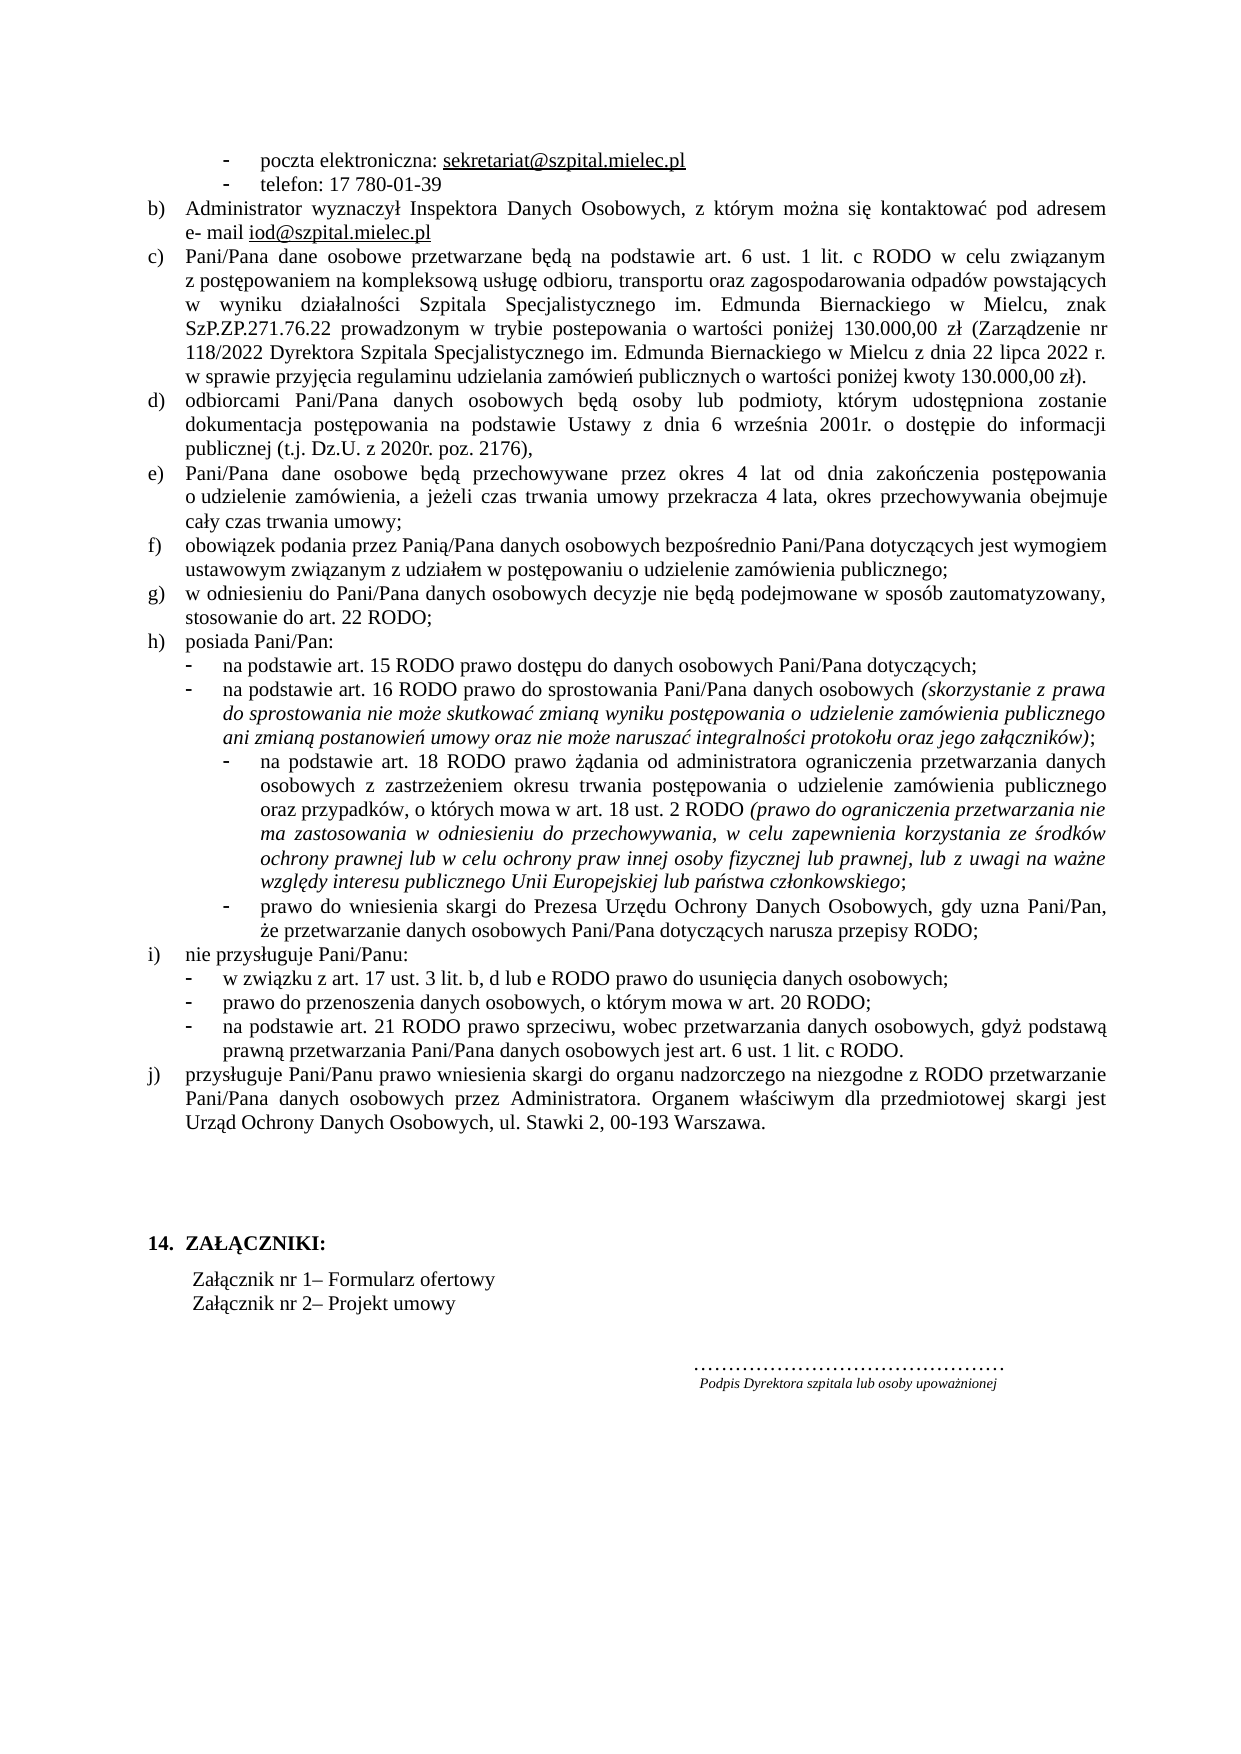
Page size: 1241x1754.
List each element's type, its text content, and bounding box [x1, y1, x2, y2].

list na podstawie art. 16 RODO prawo do sprostowania Pani/Pana danych osobowych (skorzystanie z prawa do sprostowania nie może skutkować zmianą wyniku postępowania o udzielenie zamówienia publicznego ani zmianą postanowień umowy oraz nie może naruszać integralności protokołu oraz jego załączników); [185, 677, 1107, 749]
list przysługuje Pani/Panu prawo wniesienia skargi do organu nadzorczego na niezgodne z RODO przetwarzanie Pani/Pana danych osobowych przez Administratora. Organem właściwym dla przedmiotowej skargi jest Urząd Ochrony Danych Osobowych, ul. Stawki 2, 00-193 Warszawa. [148, 1062, 1107, 1134]
text Załącznik nr 1– Formularz ofertowy [192, 1266, 1107, 1291]
list Administrator wyznaczył Inspektora Danych Osobowych, z którym można się kontaktować pod adresem e- mail iod@szpital.mielec.pl [148, 196, 1107, 244]
text Podpis Dyrektora szpitala lub osoby upoważnionej [561, 1375, 1107, 1391]
list Pani/Pana dane osobowe przetwarzane będą na podstawie art. 6 ust. 1 lit. c RODO w celu związanym z postępowaniem na kompleksową usługę odbioru, transportu oraz zagospodarowania odpadów powstających w wyniku działalności Szpitala Specjalistycznego im. Edmunda Biernackiego w Mielcu, znak SzP.ZP.271.76.22 prowadzonym w trybie postepowania o wartości poniżej 130.000,00 zł (Zarządzenie nr 118/2022 Dyrektora Szpitala Specjalistycznego im. Edmunda Biernackiego w Mielcu z dnia 22 lipca 2022 r. w sprawie przyjęcia regulaminu udzielania zamówień publicznych o wartości poniżej kwoty 130.000,00 zł). [148, 244, 1107, 388]
list odbiorcami Pani/Pana danych osobowych będą osoby lub podmioty, którym udostępniona zostanie dokumentacja postępowania na podstawie Ustawy z dnia 6 września 2001r. o dostępie do informacji publicznej (t.j. Dz.U. z 2020r. poz. 2176), [148, 388, 1107, 460]
list na podstawie art. 21 RODO prawo sprzeciwu, wobec przetwarzania danych osobowych, gdyż podstawą prawną przetwarzania Pani/Pana danych osobowych jest art. 6 ust. 1 lit. c RODO. [185, 1014, 1107, 1062]
text Załącznik nr 2– Projekt umowy [192, 1291, 1107, 1314]
list prawo do wniesienia skargi do Prezesa Urzędu Ochrony Danych Osobowych, gdy uzna Pani/Pan, że przetwarzanie danych osobowych Pani/Pana dotyczących narusza przepisy RODO; [223, 893, 1107, 942]
list na podstawie art. 18 RODO prawo żądania od administratora ograniczenia przetwarzania danych osobowych z zastrzeżeniem okresu trwania postępowania o udzielenie zamówienia publicznego oraz przypadków, o których mowa w art. 18 ust. 2 RODO (prawo do ograniczenia przetwarzania nie ma zastosowania w odniesieniu do przechowywania, w celu zapewnienia korzystania ze środków ochrony prawnej lub w celu ochrony praw innej osoby fizycznej lub prawnej, lub z uwagi na ważne względy interesu publicznego Unii Europejskiej lub państwa członkowskiego; [223, 749, 1107, 893]
list prawo do przenoszenia danych osobowych, o którym mowa w art. 20 RODO; [185, 990, 1107, 1014]
list poczta elektroniczna: sekretariat@szpital.mielec.pl [223, 148, 1107, 172]
list w odniesieniu do Pani/Pana danych osobowych decyzje nie będą podejmowane w sposób zautomatyzowany, stosowanie do art. 22 RODO; [148, 581, 1107, 629]
list ZAŁĄCZNIKI: [148, 1230, 1107, 1254]
text ……………………………………… [590, 1351, 1107, 1375]
list na podstawie art. 15 RODO prawo dostępu do danych osobowych Pani/Pana dotyczących; [185, 653, 1107, 677]
list Pani/Pana dane osobowe będą przechowywane przez okres 4 lat od dnia zakończenia postępowania o udzielenie zamówienia, a jeżeli czas trwania umowy przekracza 4 lata, okres przechowywania obejmuje cały czas trwania umowy; [148, 460, 1107, 533]
list posiada Pani/Pan: [148, 629, 1107, 653]
list w związku z art. 17 ust. 3 lit. b, d lub e RODO prawo do usunięcia danych osobowych; [185, 966, 1107, 990]
list obowiązek podania przez Panią/Pana danych osobowych bezpośrednio Pani/Pana dotyczących jest wymogiem ustawowym związanym z udziałem w postępowaniu o udzielenie zamówienia publicznego; [148, 533, 1107, 581]
list telefon: 17 780-01-39 [223, 172, 1107, 196]
list nie przysługuje Pani/Panu: [148, 942, 1107, 966]
